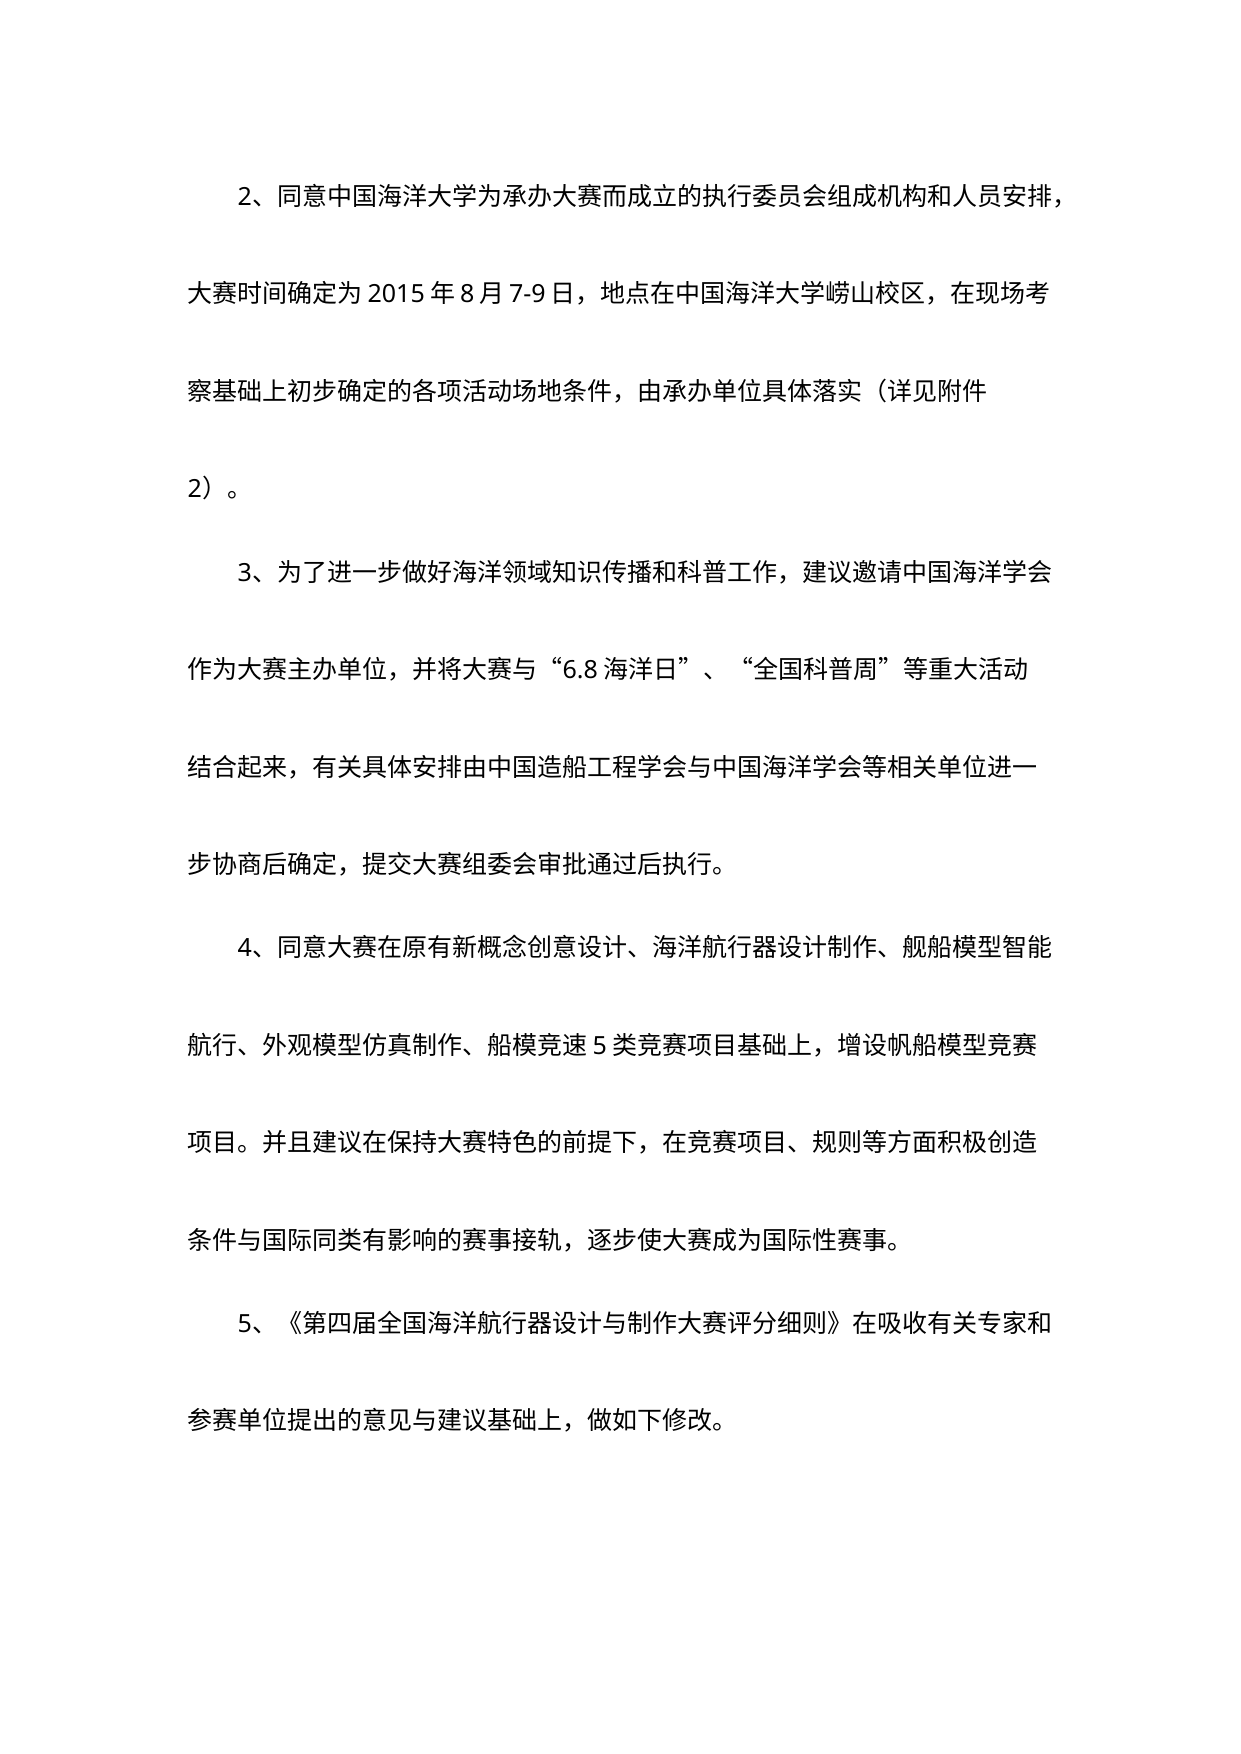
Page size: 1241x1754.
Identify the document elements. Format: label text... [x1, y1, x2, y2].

text 2、同意中国海洋大学为承办大赛而成立的执行委员会组成机构和人员安排，大赛时间确定为2015年8月7-9日，地点在中国海洋大学崂山校区，在现场考察基础上初步确定的各项活动场地条件，由承办单位具体落实（详见附件2）。 [187, 162, 1053, 519]
text 5、《第四届全国海洋航行器设计与制作大赛评分细则》在吸收有关专家和参赛单位提出的意见与建议基础上，做如下修改。 [187, 1289, 1053, 1451]
text 3、为了进一步做好海洋领域知识传播和科普工作，建议邀请中国海洋学会作为大赛主办单位，并将大赛与“6.8海洋日”、“全国科普周”等重大活动结合起来，有关具体安排由中国造船工程学会与中国海洋学会等相关单位进一步协商后确定，提交大赛组委会审批通过后执行。 [187, 538, 1053, 895]
text 4、同意大赛在原有新概念创意设计、海洋航行器设计制作、舰船模型智能航行、外观模型仿真制作、船模竞速5类竞赛项目基础上，增设帆船模型竞赛项目。并且建议在保持大赛特色的前提下，在竞赛项目、规则等方面积极创造条件与国际同类有影响的赛事接轨，逐步使大赛成为国际性赛事。 [187, 913, 1053, 1271]
